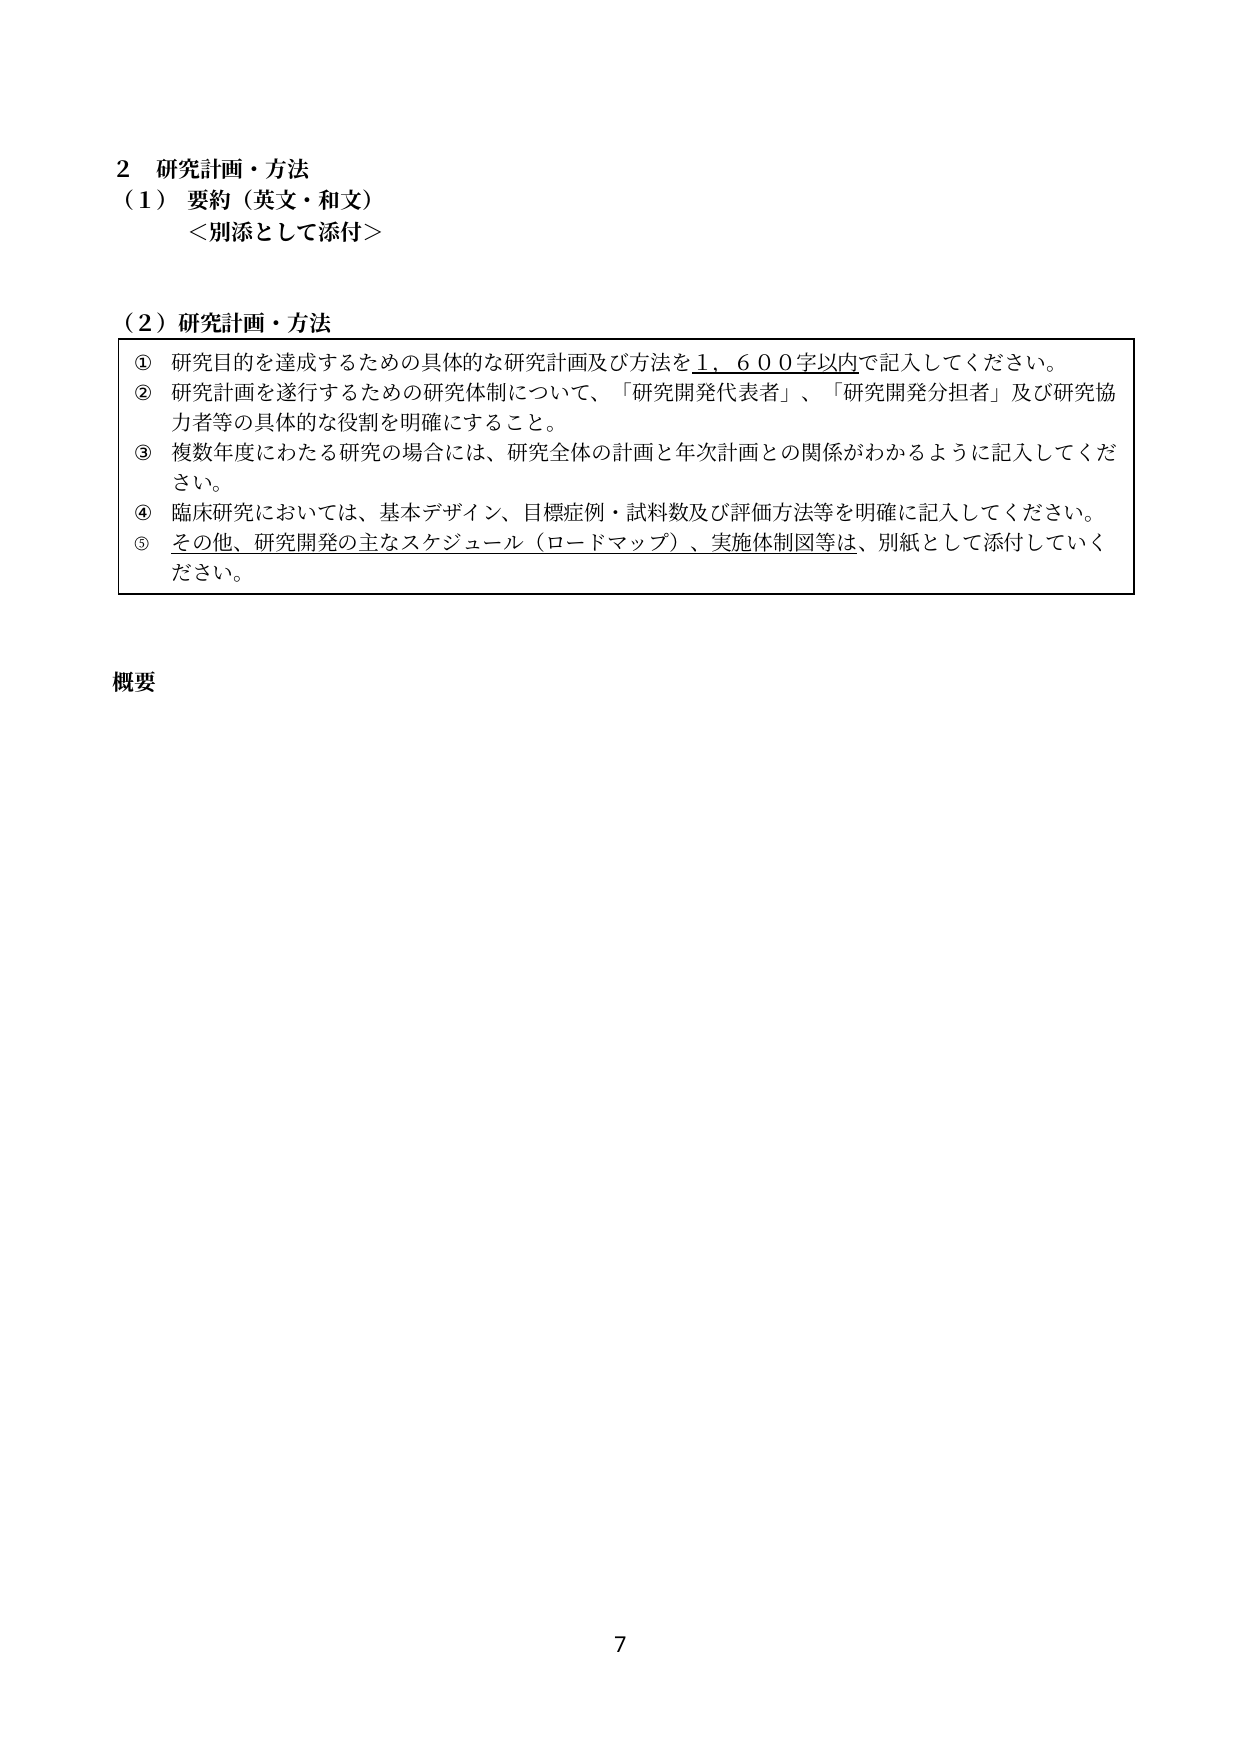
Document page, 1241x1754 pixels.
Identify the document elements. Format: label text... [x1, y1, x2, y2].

text （２）研究計画・方法 [112, 306, 1128, 337]
list ＜別添として添付＞ [187, 215, 1128, 246]
text ２ 研究計画・方法 [112, 152, 1128, 183]
text 概要 [112, 665, 1128, 697]
list 要約（英文・和文） [112, 183, 1128, 215]
